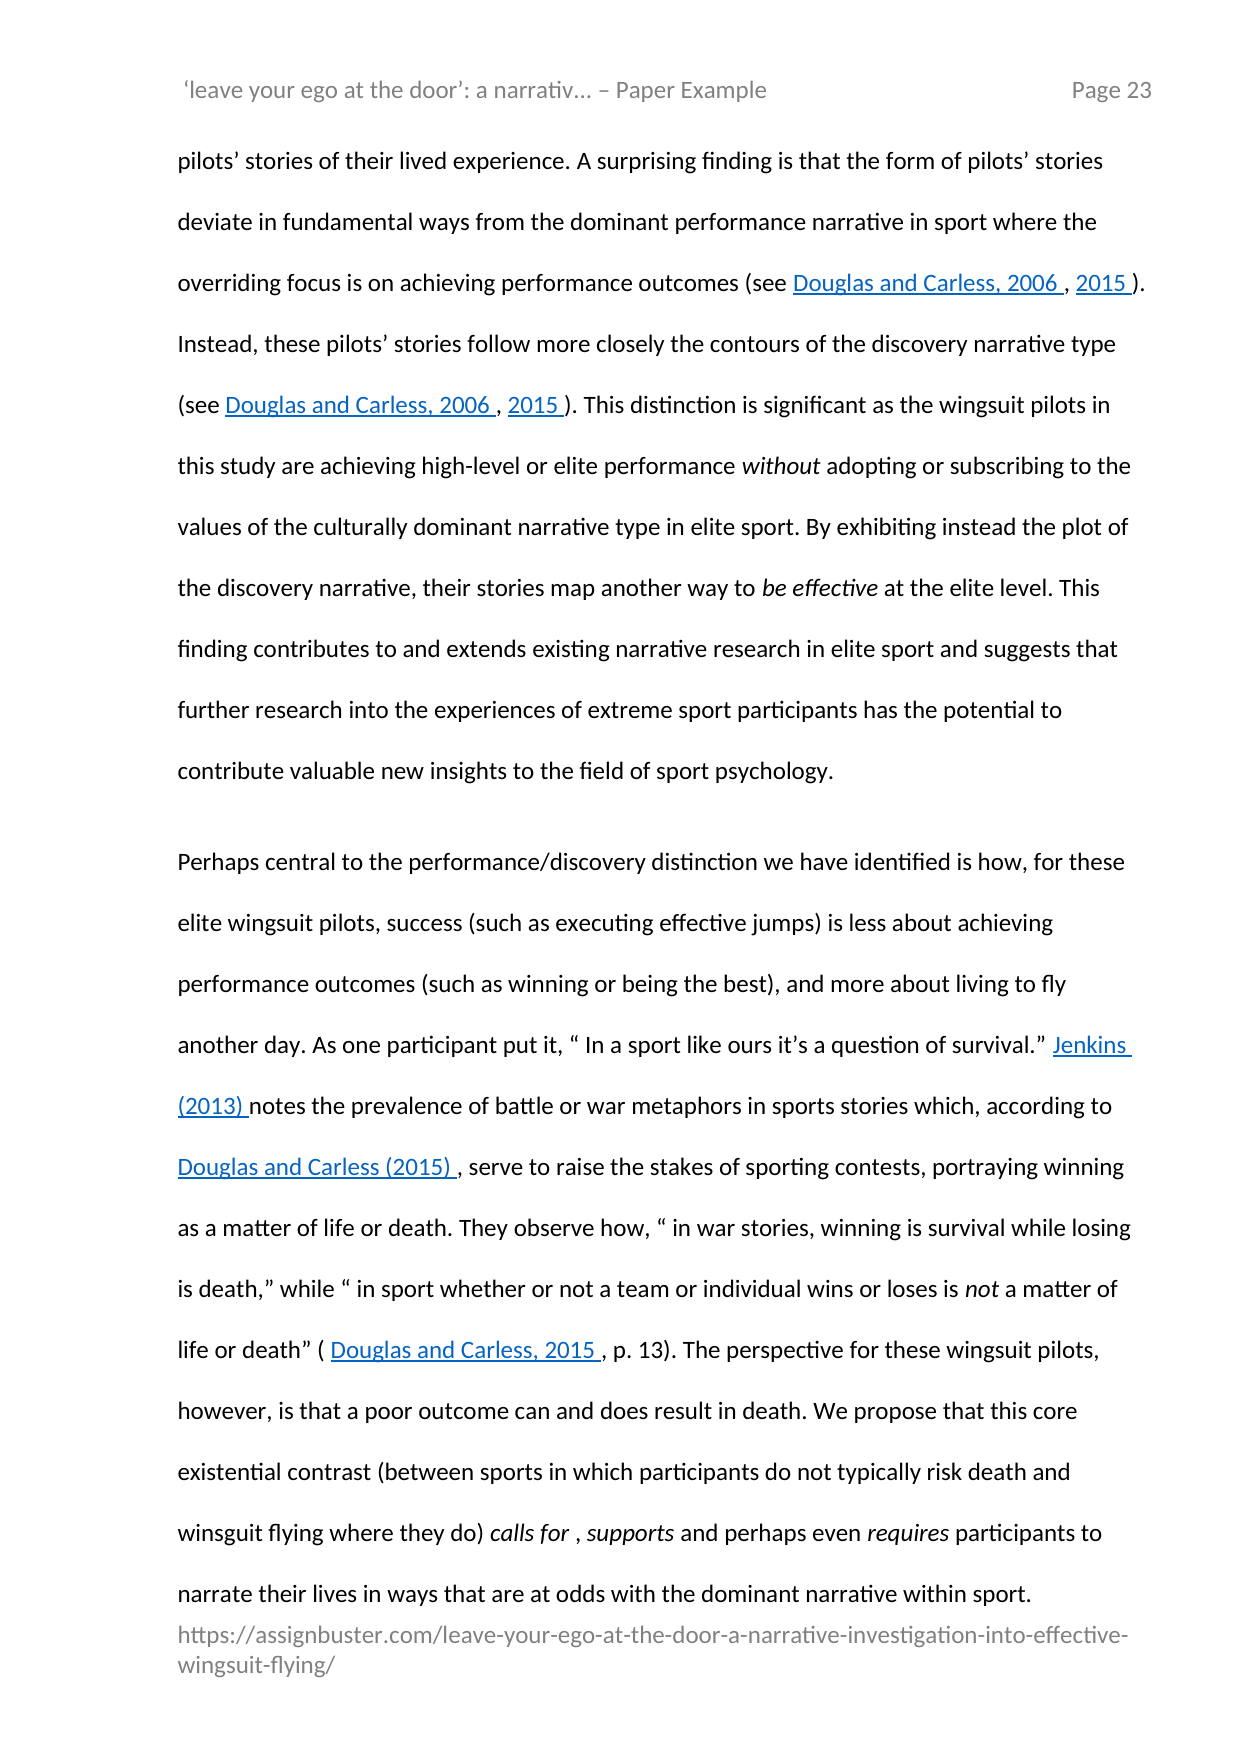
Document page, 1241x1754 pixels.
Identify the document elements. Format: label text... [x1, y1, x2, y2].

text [177, 145, 1152, 786]
text Perhaps central to the performance/discovery distinction we have identified is how, for these elite wingsuit pilots, success (such as executing effective jumps) is less about achieving performance outcomes (such as winning or being the best), and more about living to fly another day. As one participant put it, “ In a sport like ours it’s a question of survival.” Jenkins (2013) notes the prevalence of battle or war metaphors in sports stories which, according to Douglas and Carless (2015) , serve to raise the stakes of sporting contests, portraying winning as a matter of life or death. They observe how, “ in war stories, winning is survival while losing is death,” while “ in sport whether or not a team or individual wins or loses is not a matter of life or death” ( Douglas and Carless, 2015 , p. 13). The perspective for these wingsuit pilots, however, is that a poor outcome can and does result in death. We propose that this core existential contrast (between sports in which participants do not typically risk death and winsguit flying where they do) calls for , supports and perhaps even requires participants to narrate their lives in ways that are at odds with the dominant narrative within sport. [177, 846, 1152, 1609]
